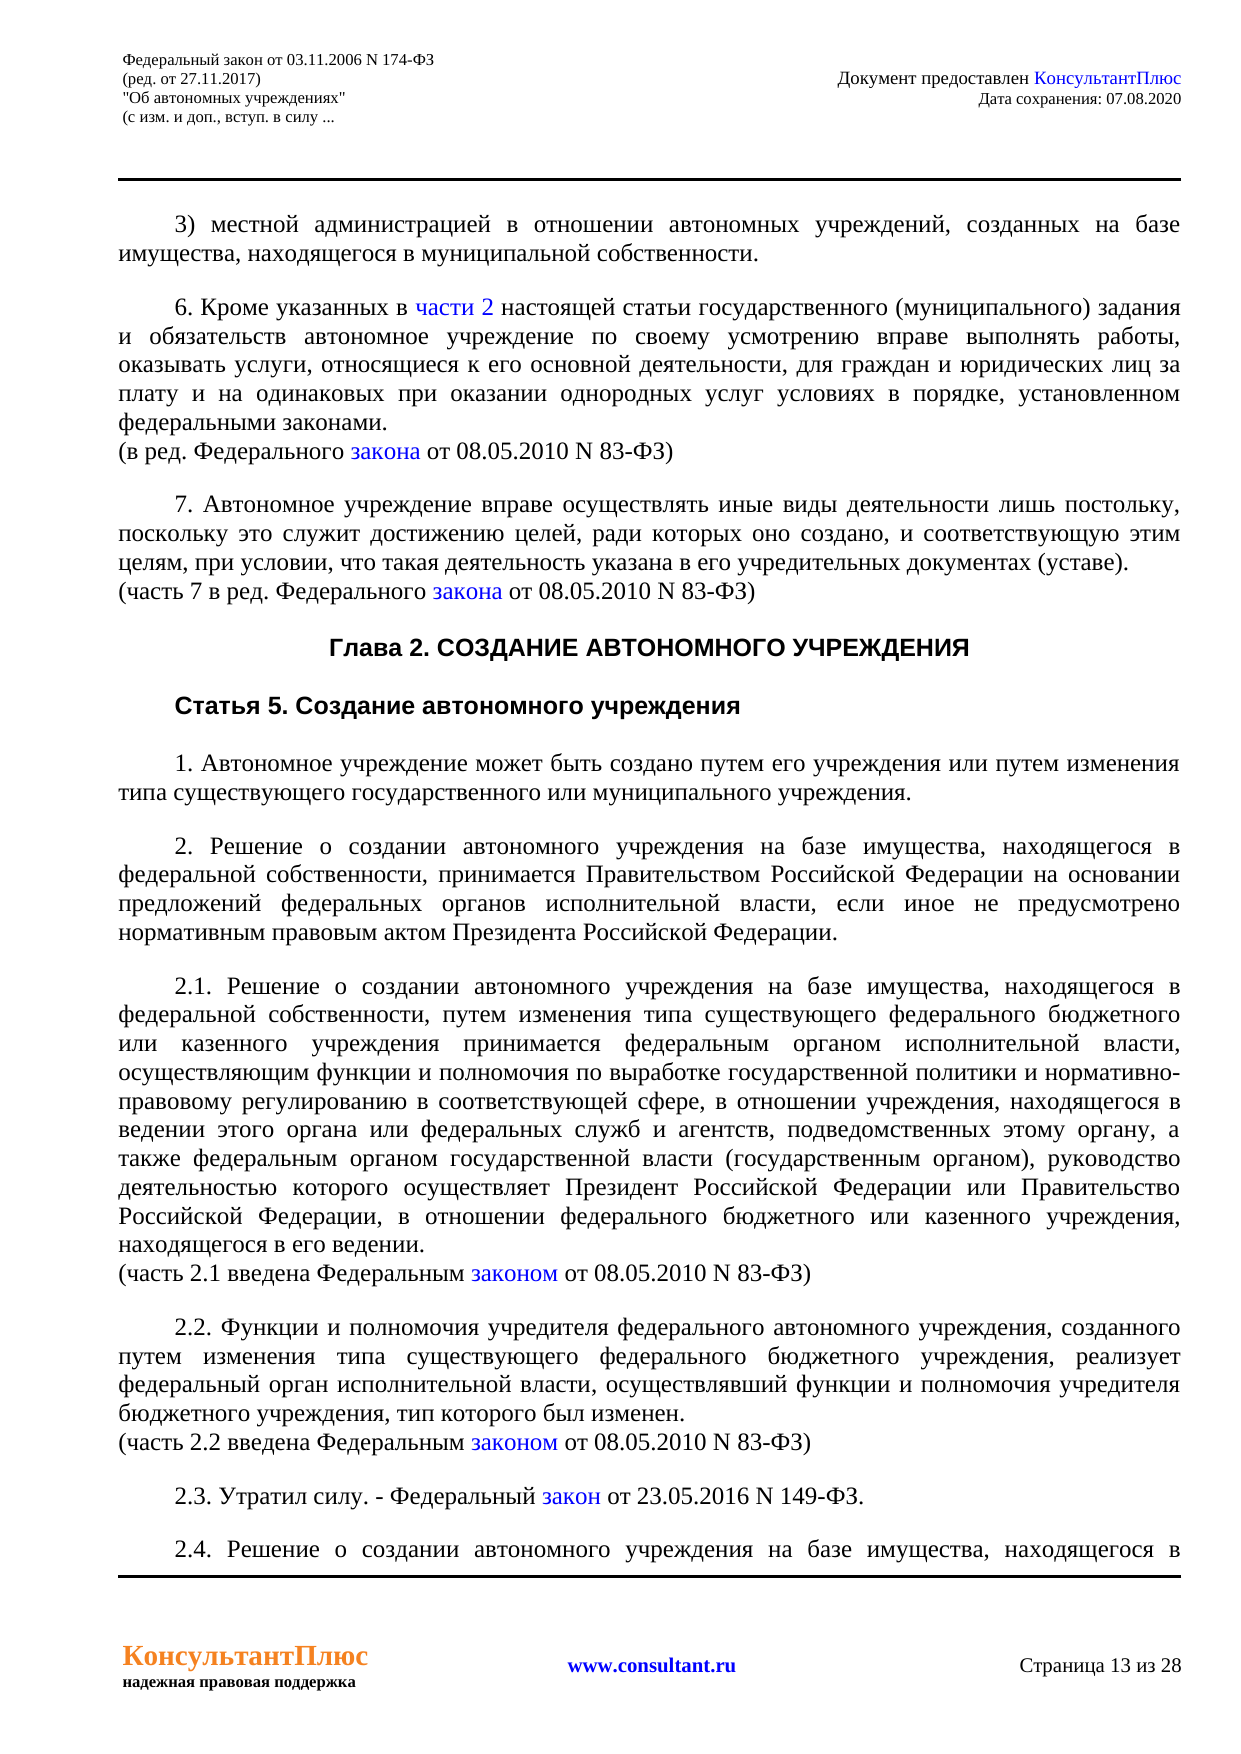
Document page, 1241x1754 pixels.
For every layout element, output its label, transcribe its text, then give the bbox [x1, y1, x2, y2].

text 3) местной администрацией в отношении автономных учреждений, созданных на базе имущества, находящегося в муниципальной собственности. [118, 209, 1181, 267]
text 2. Решение о создании автономного учреждения на базе имущества, находящегося в федеральной собственности, принимается Правительством Российской Федерации на основании предложений федеральных органов исполнительной власти, если иное не предусмотрено нормативным правовым актом Президента Российской Федерации. [118, 831, 1181, 946]
title Глава 2. СОЗДАНИЕ АВТОНОМНОГО УЧРЕЖДЕНИЯ [118, 633, 1181, 662]
text (часть 2.2 введена Федеральным законом от 08.05.2010 N 83-ФЗ) [118, 1427, 1181, 1456]
text 2.2. Функции и полномочия учредителя федерального автономного учреждения, созданного путем изменения типа существующего федерального бюджетного учреждения, реализует федеральный орган исполнительной власти, осуществлявший функции и полномочия учредителя бюджетного учреждения, тип которого был изменен. [118, 1312, 1181, 1427]
text (в ред. Федерального закона от 08.05.2010 N 83-ФЗ) [118, 436, 1181, 464]
text 2.3. Утратил силу. - Федеральный закон от 23.05.2016 N 149-ФЗ. [118, 1481, 1181, 1509]
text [118, 1534, 1181, 1563]
text (часть 2.1 введена Федеральным законом от 08.05.2010 N 83-ФЗ) [118, 1258, 1181, 1287]
title Статья 5. Создание автономного учреждения [118, 691, 1181, 719]
text 7. Автономное учреждение вправе осуществлять иные виды деятельности лишь постольку, поскольку это служит достижению целей, ради которых оно создано, и соответствующую этим целям, при условии, что такая деятельность указана в его учредительных документах (уставе). [118, 489, 1181, 576]
text 2.1. Решение о создании автономного учреждения на базе имущества, находящегося в федеральной собственности, путем изменения типа существующего федерального бюджетного или казенного учреждения принимается федеральным органом исполнительной власти, осуществляющим функции и полномочия по выработке государственной политики и нормативно-правовому регулированию в соответствующей сфере, в отношении учреждения, находящегося в ведении этого органа или федеральных служб и агентств, подведомственных этому органу, а также федеральным органом государственной власти (государственным органом), руководство деятельностью которого осуществляет Президент Российской Федерации или Правительство Российской Федерации, в отношении федерального бюджетного или казенного учреждения, находящегося в его ведении. [118, 971, 1181, 1258]
text 6. Кроме указанных в части 2 настоящей статьи государственного (муниципального) задания и обязательств автономное учреждение по своему усмотрению вправе выполнять работы, оказывать услуги, относящиеся к его основной деятельности, для граждан и юридических лиц за плату и на одинаковых при оказании однородных услуг условиях в порядке, установленном федеральными законами. [118, 292, 1181, 436]
text (часть 7 в ред. Федерального закона от 08.05.2010 N 83-ФЗ) [118, 576, 1181, 604]
text 1. Автономное учреждение может быть создано путем его учреждения или путем изменения типа существующего государственного или муниципального учреждения. [118, 748, 1181, 806]
